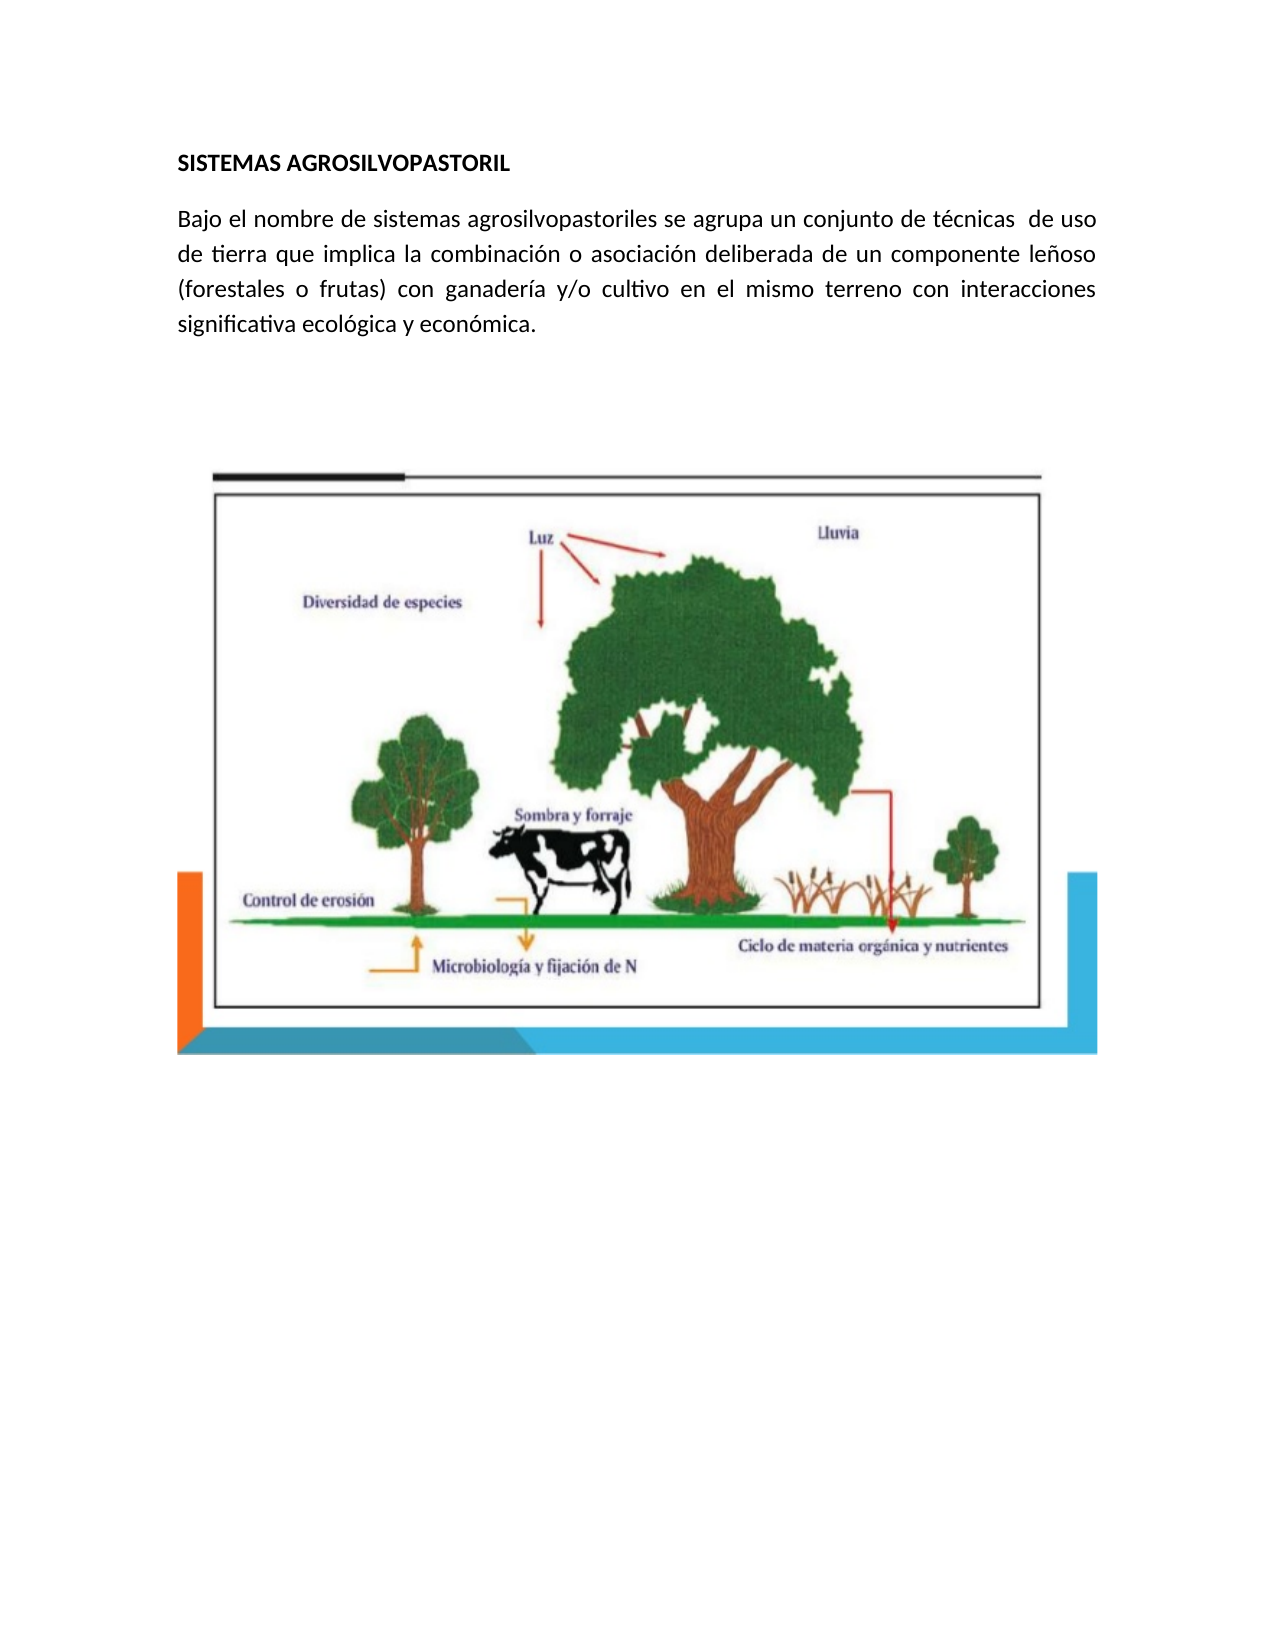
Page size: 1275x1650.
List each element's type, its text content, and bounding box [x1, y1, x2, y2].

picture [177, 364, 1098, 1055]
text Bajo el nombre de sistemas agrosilvopastoriles se agrupa un conjunto de técnicas de uso de tierra que implica la combinación o asociación deliberada de un componente leñoso (forestales o frutas) con ganadería y/o cultivo en el mismo terreno con interacciones significativa ecológica y económica. [177, 203, 1098, 339]
text SISTEMAS AGROSILVOPASTORIL [177, 148, 1098, 178]
